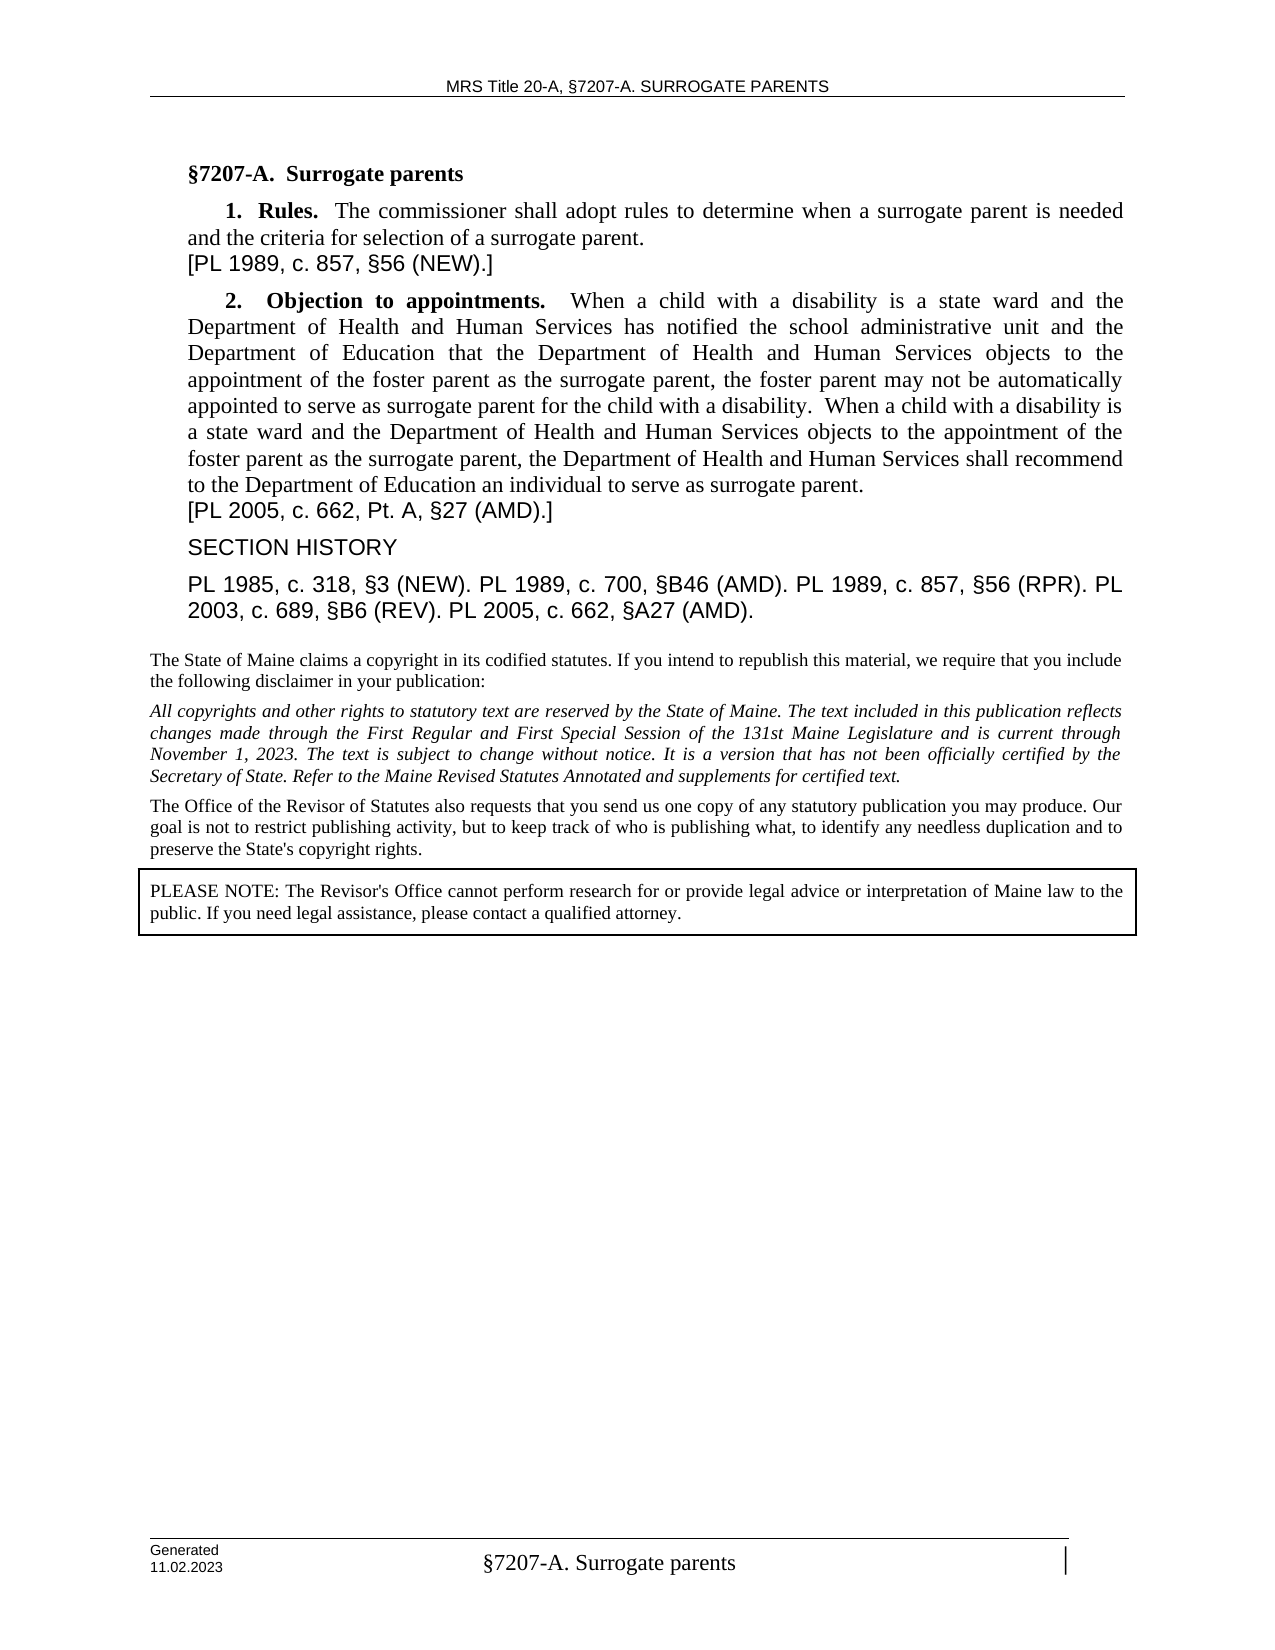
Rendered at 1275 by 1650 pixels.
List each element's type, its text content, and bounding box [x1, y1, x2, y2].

text §7207-A. Surrogate parents [187, 160, 1125, 187]
text SECTION HISTORY [187, 534, 1125, 561]
text [PL 1989, c. 857, §56 (NEW).] [187, 250, 1125, 276]
text [PL 2005, c. 662, Pt. A, §27 (AMD).] [187, 497, 1125, 524]
text PLEASE NOTE: The Revisor's Office cannot perform research for or provide legal advice or interpretation of Maine law to the public. If you need legal assistance, please contact a qualified attorney. [140, 870, 1135, 934]
text The State of Maine claims a copyright in its codified statutes. If you intend to republish this material, we require that you include the following disclaimer in your publication: [150, 649, 1125, 692]
text 2. Objection to appointments. When a child with a disability is a state ward and the Department of Health and Human Services has notified the school administrative unit and the Department of Education that the Department of Health and Human Services objects to the appointment of the foster parent as the surrogate parent, the foster parent may not be automatically appointed to serve as surrogate parent for the child with a disability. When a child with a disability is a state ward and the Department of Health and Human Services objects to the appointment of the foster parent as the surrogate parent, the Department of Health and Human Services shall recommend to the Department of Education an individual to serve as surrogate parent. [187, 287, 1125, 497]
text The Office of the Revisor of Statutes also requests that you send us one copy of any statutory publication you may produce. Our goal is not to restrict publishing activity, but to keep track of who is publishing what, to identify any needless duplication and to preserve the State's copyright rights. [150, 795, 1125, 859]
text All copyrights and other rights to statutory text are reserved by the State of Maine. The text included in this publication reflects changes made through the First Regular and First Special Session of the 131st Maine Legislature and is current through November 1, 2023 . The text is subject to change without notice. It is a version that has not been officially certified by the Secretary of State. Refer to the Maine Revised Statutes Annotated and supplements for certified text. [150, 700, 1125, 786]
text 1. Rules. The commissioner shall adopt rules to determine when a surrogate parent is needed and the criteria for selection of a surrogate parent. [187, 197, 1125, 250]
text PL 1985, c. 318, §3 (NEW). PL 1989, c. 700, §B46 (AMD). PL 1989, c. 857, §56 (RPR). PL 2003, c. 689, §B6 (REV). PL 2005, c. 662, §A27 (AMD). [187, 571, 1125, 624]
